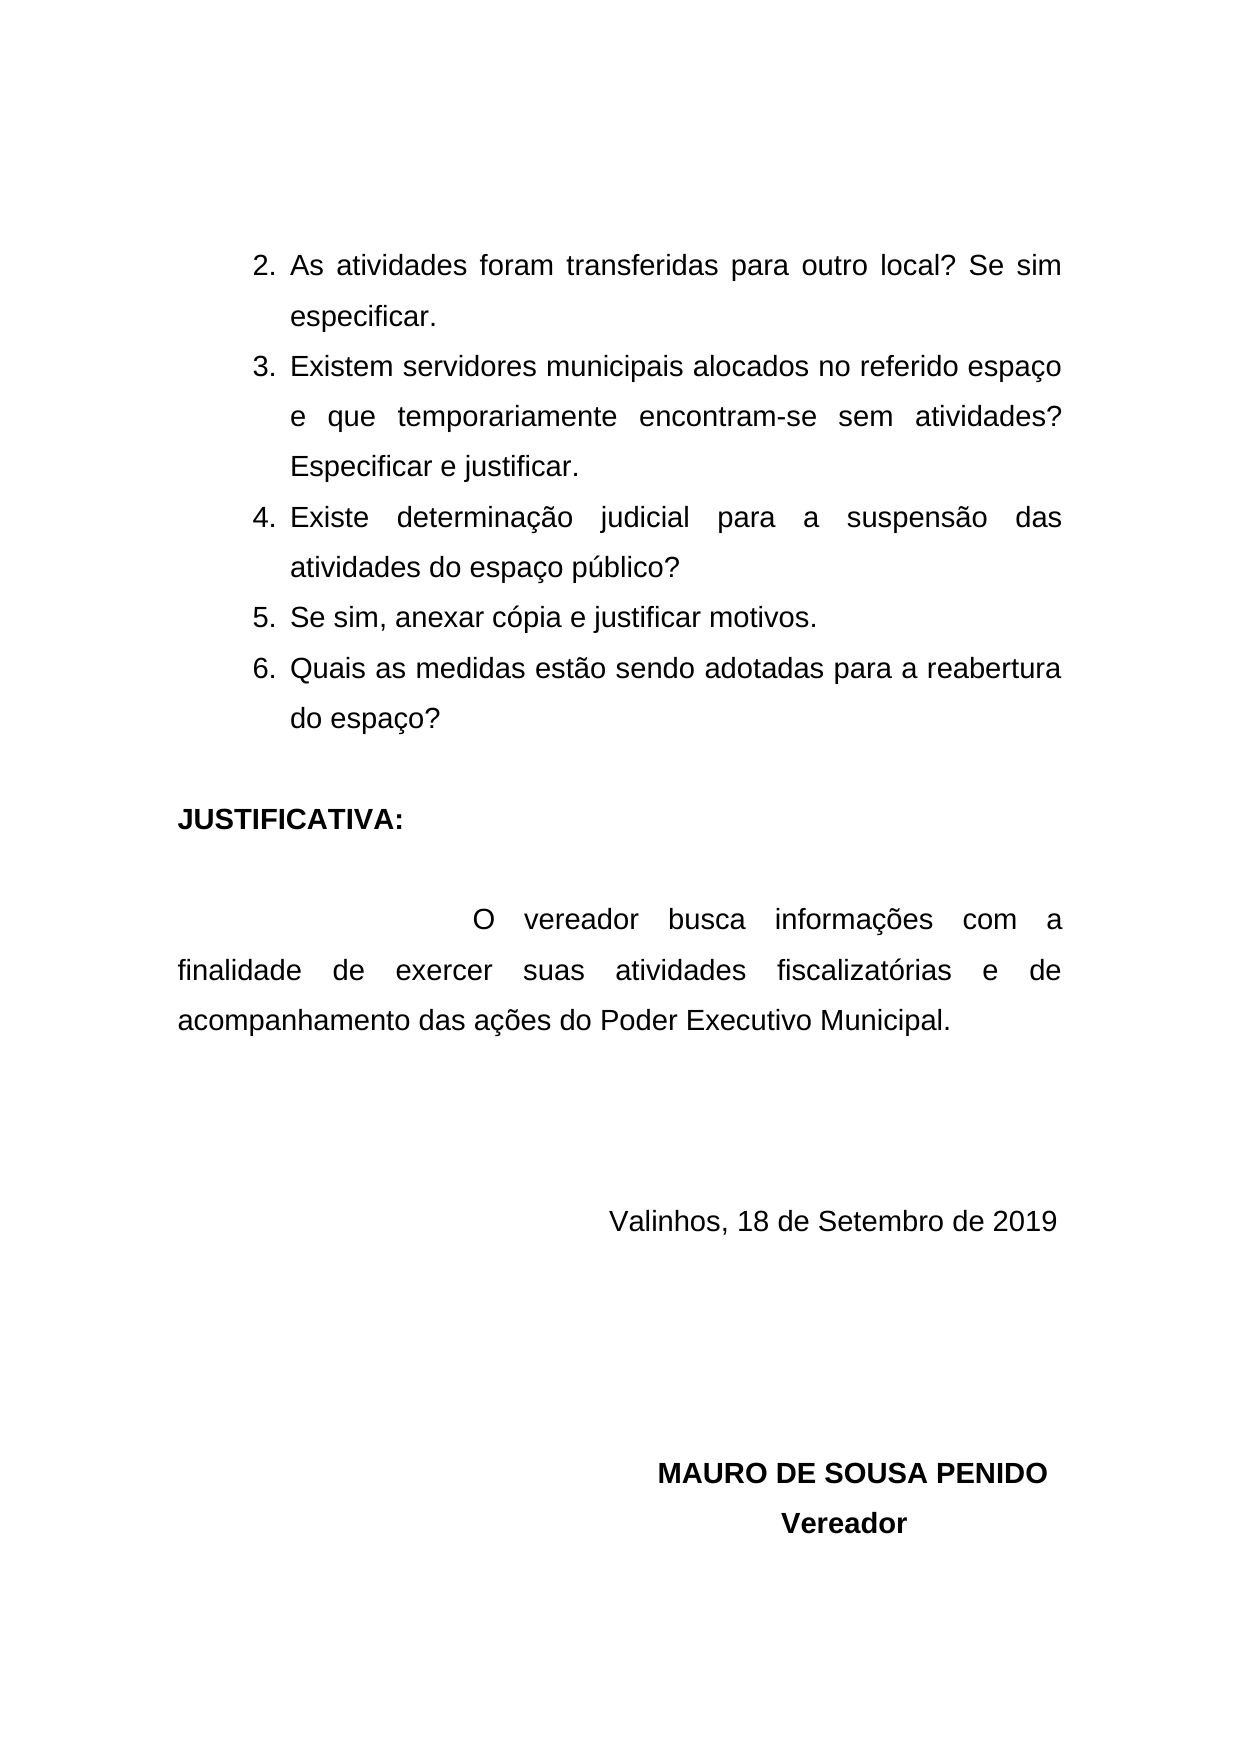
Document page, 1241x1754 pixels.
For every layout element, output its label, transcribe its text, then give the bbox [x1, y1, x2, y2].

list As atividades foram transferidas para outro local? Se sim especificar. [252, 248, 1063, 332]
text MAURO DE SOUSA PENIDO [477, 1456, 1063, 1489]
list Existe determinação judicial para a suspensão das atividades do espaço público? [252, 500, 1063, 584]
text JUSTIFICATIVA: [177, 802, 1063, 835]
text O vereador busca informações com a finalidade de exercer suas atividades fiscalizatórias e de acompanhamento das ações do Poder Executivo Municipal. [177, 902, 1063, 1036]
list Quais as medidas estão sendo adotadas para a reabertura do espaço? [252, 651, 1063, 734]
text Vereador [552, 1506, 1063, 1539]
text Valinhos, 18 de Setembro de 2019 [477, 1204, 1063, 1238]
list Se sim, anexar cópia e justificar motivos. [252, 600, 1063, 634]
list Existem servidores municipais alocados no referido espaço e que temporariamente encontram-se sem atividades? Especificar e justificar. [252, 349, 1063, 483]
